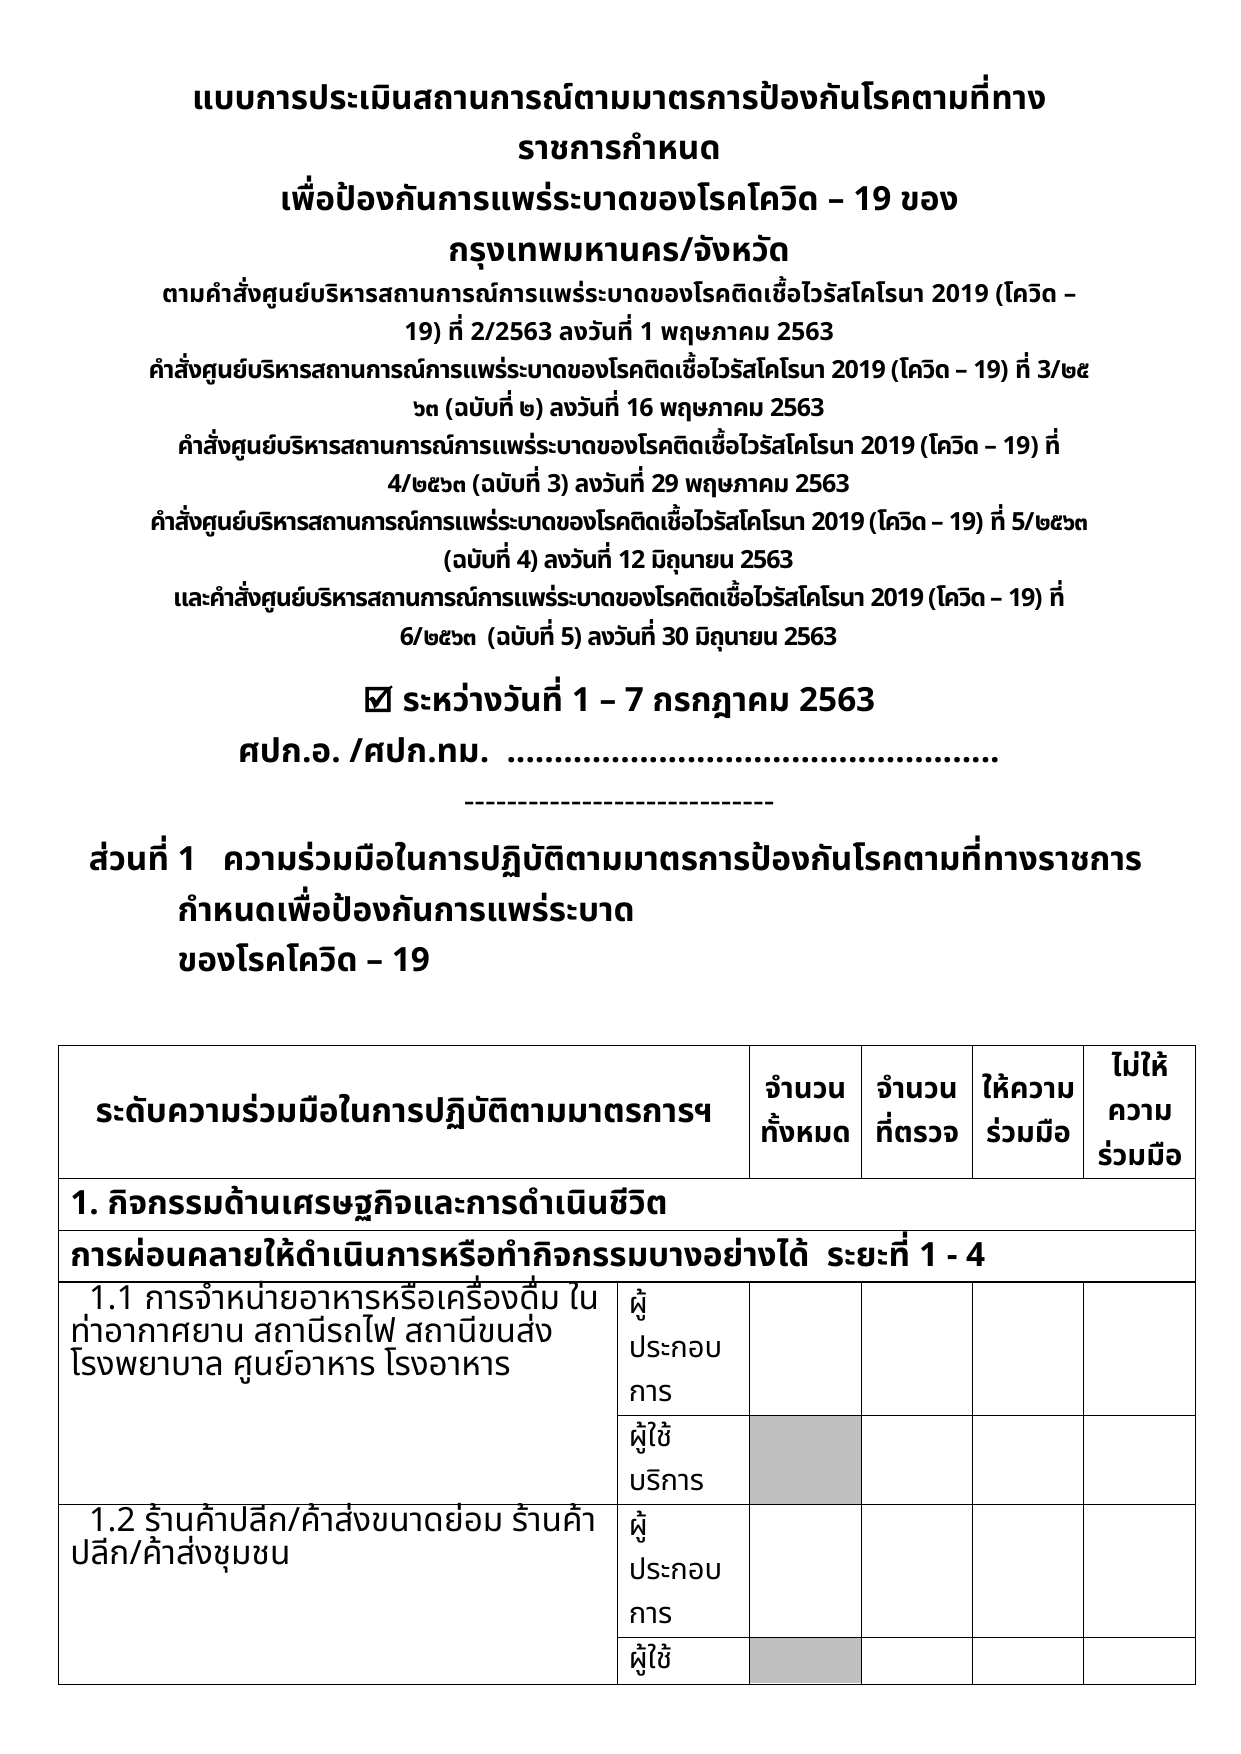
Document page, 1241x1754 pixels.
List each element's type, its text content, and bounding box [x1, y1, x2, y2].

text คำสั่งศูนย์บริหารสถานการณ์การแพร่ระบาดของโรคติดเชื้อไวรัสโคโรนา 2019 (โควิด – 19) ที่ 5/๒๕๖๓ (ฉบับที่ 4) ลงวันที่ 12 มิถุนายน 2563 [148, 504, 1090, 580]
table_cell การผ่อนคลายให้ดำเนินการหรือทำกิจกรรมบางอย่างได้ ระยะที่ 1 - 4 [59, 1231, 1195, 1281]
table_cell [973, 1283, 1083, 1414]
table_cell ผู้ใช้บริการ [618, 1416, 749, 1504]
table_cell [862, 1283, 972, 1414]
text เพื่อป้องกันการแพร่ระบาดของโรคโควิด – 19 ของกรุงเทพมหานคร/จังหวัด ตามคำสั่งศูนย์บริหารสถานการณ์การแพร่ระบาดของโรคติดเชื้อไวรัสโคโรนา 2019 (โควิด – 19) ที่ 2/2563 ลงวันที่ 1 พฤษภาคม 2563 คำสั่งศูนย์บริหารสถานการณ์การแพร่ระบาดของโรคติดเชื้อไวรัสโคโรนา 2019 (โควิด – 19) ที่ 3/๒๕๖๓ (ฉบับที่ ๒) ลงวันที่ 16 พฤษภาคม 2563 [148, 175, 1090, 428]
table_cell 1.1 การจำหน่ายอาหารหรือเครื่องดื่ม ในท่าอากาศยาน สถานีรถไฟ สถานีขนส่ง โรงพยาบาล ศูนย์อาหาร โรงอาหาร [59, 1283, 617, 1504]
text แบบการประเมินสถานการณ์ตามมาตรการป้องกันโรคตามที่ทางราชการกำหนด [148, 74, 1090, 175]
table_cell [1084, 1638, 1195, 1683]
table_cell ผู้ใช้บริการ [618, 1638, 749, 1683]
table_cell [973, 1416, 1083, 1504]
table_header จำนวน ที่ตรวจ [862, 1046, 972, 1178]
table_cell [862, 1505, 972, 1637]
table_cell [973, 1505, 1083, 1637]
text คำสั่งศูนย์บริหารสถานการณ์การแพร่ระบาดของโรคติดเชื้อไวรัสโคโรนา 2019 (โควิด – 19) ที่ 4/๒๕๖๓ (ฉบับที่ 3) ลงวันที่ 29 พฤษภาคม 2563 [148, 428, 1090, 504]
table_cell [750, 1638, 861, 1683]
table_cell [973, 1638, 1083, 1683]
table_cell [750, 1416, 861, 1504]
table_cell [1084, 1283, 1195, 1414]
table_cell [750, 1283, 861, 1414]
table_cell [750, 1505, 861, 1637]
table_header ให้ความร่วมมือ [973, 1046, 1083, 1178]
table_cell [862, 1638, 972, 1683]
table_cell [862, 1416, 972, 1504]
table_cell ผู้ประกอบการ [618, 1505, 749, 1637]
text ส่วนที่ 1 ความร่วมมือในการปฏิบัติตามมาตรการป้องกันโรคตามที่ทางราชการกำหนดเพื่อป้องกันการแพร่ระบาด ของโรคโควิด – 19 [89, 835, 1183, 1032]
text ระหว่างวันที่ 1 – 7 กรกฎาคม 2563 [148, 676, 1090, 727]
text ----------------------------- [148, 777, 1090, 823]
table_header ระดับความร่วมมือในการปฏิบัติตามมาตรการฯ [59, 1046, 749, 1178]
table_cell ผู้ประกอบการ [618, 1283, 749, 1414]
table_cell [1084, 1505, 1195, 1637]
table_cell 1. กิจกรรมด้านเศรษฐกิจและการดำเนินชีวิต [59, 1179, 1195, 1230]
text ศปก.อ. /ศปก.ทม. .................................................... [148, 727, 1090, 777]
table_header จำนวนทั้งหมด [750, 1046, 861, 1178]
text และคำสั่งศูนย์บริหารสถานการณ์การแพร่ระบาดของโรคติดเชื้อไวรัสโคโรนา 2019 (โควิด – 19) ที่ 6/๒๕๖๓ (ฉบับที่ 5) ลงวันที่ 30 มิถุนายน 2563 [148, 580, 1090, 656]
table_header ไม่ให้ ความร่วมมือ [1084, 1046, 1195, 1178]
table_cell 1.2 ร้านค้าปลีก/ค้าส่งขนาดย่อม ร้านค้าปลีก/ค้าส่งชุมชน [59, 1505, 617, 1683]
table_cell [1084, 1416, 1195, 1504]
